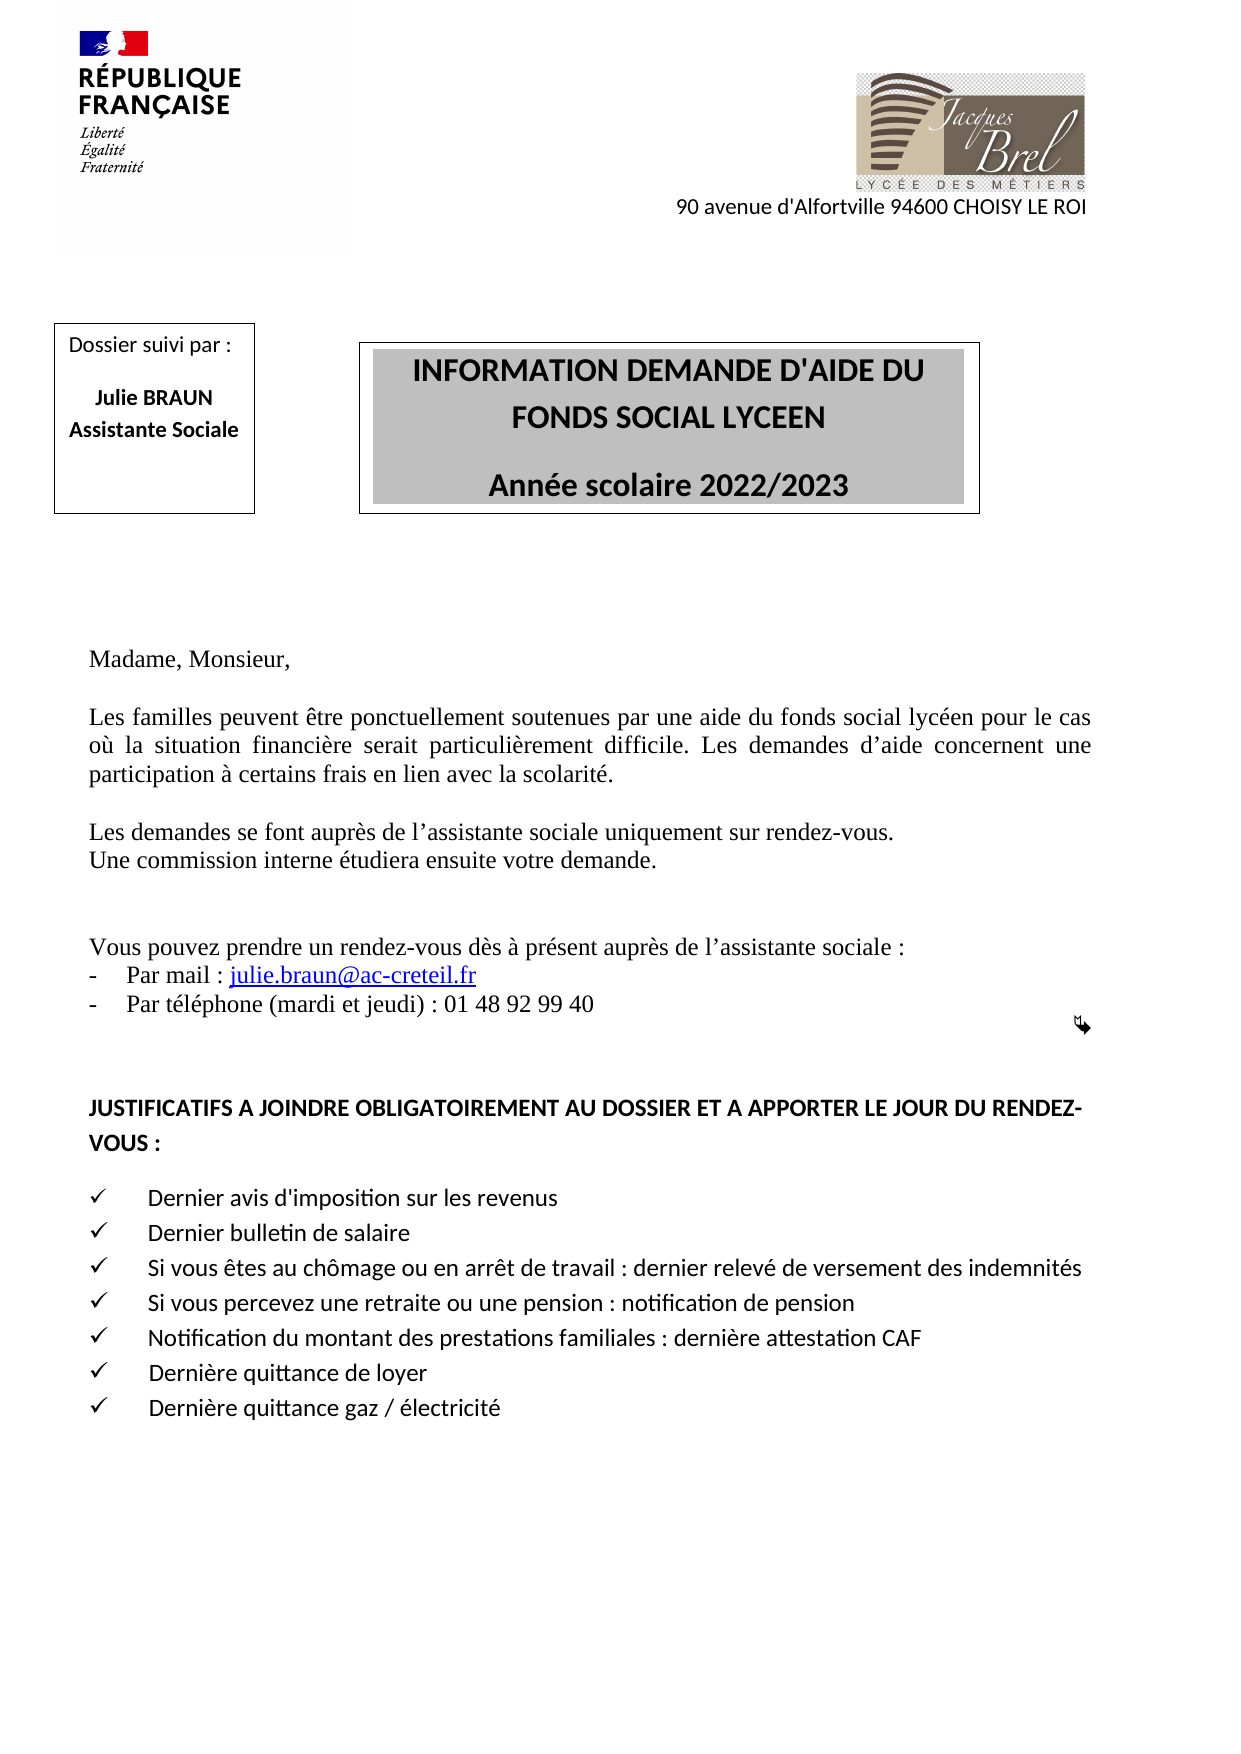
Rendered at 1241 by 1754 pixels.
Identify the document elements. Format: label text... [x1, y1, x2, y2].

list Dernière quittance de loyer [88, 1357, 1152, 1388]
text Si vous êtes au chômage ou en arrêt de travail : dernier relevé de versement des indemnités [88, 1252, 1152, 1283]
text Une commission interne étudiera ensuite votre demande. [88, 845, 1093, 874]
text Vous pouvez prendre un rendez-vous dès à présent auprès de l’assistante sociale : [88, 932, 1093, 960]
text Madame, Monsieur, [88, 644, 1093, 673]
list Par mail : julie.braun@ac-creteil.fr [88, 960, 1093, 989]
text Notification du montant des prestations familiales : dernière attestation CAF [88, 1322, 1152, 1353]
text Dernier bulletin de salaire [88, 1217, 1152, 1248]
text Dernier avis d'imposition sur les revenus [88, 1182, 1152, 1213]
text JUSTIFICATIFS A JOINDRE OBLIGATOIREMENT AU DOSSIER ET A APPORTER LE JOUR DU RENDEZ-VOUS : [88, 1092, 1152, 1157]
list Dernière quittance gaz / électricité [88, 1392, 1152, 1423]
picture [856, 73, 1086, 192]
text Si vous percevez une retraite ou une pension : notification de pension [88, 1287, 1152, 1318]
picture [55, 6, 352, 251]
list Par téléphone (mardi et jeudi) : 01 48 92 99 40 [88, 989, 1093, 1018]
text Les familles peuvent être ponctuellement soutenues par une aide du fonds social lycéen pour le cas où la situation financière serait particulièrement difficile. Les demandes d’aide concernent une participation à certains frais en lien avec la scolarité. [88, 702, 1093, 788]
text Les demandes se font auprès de l’assistante sociale uniquement sur rendez-vous. [88, 817, 1093, 845]
